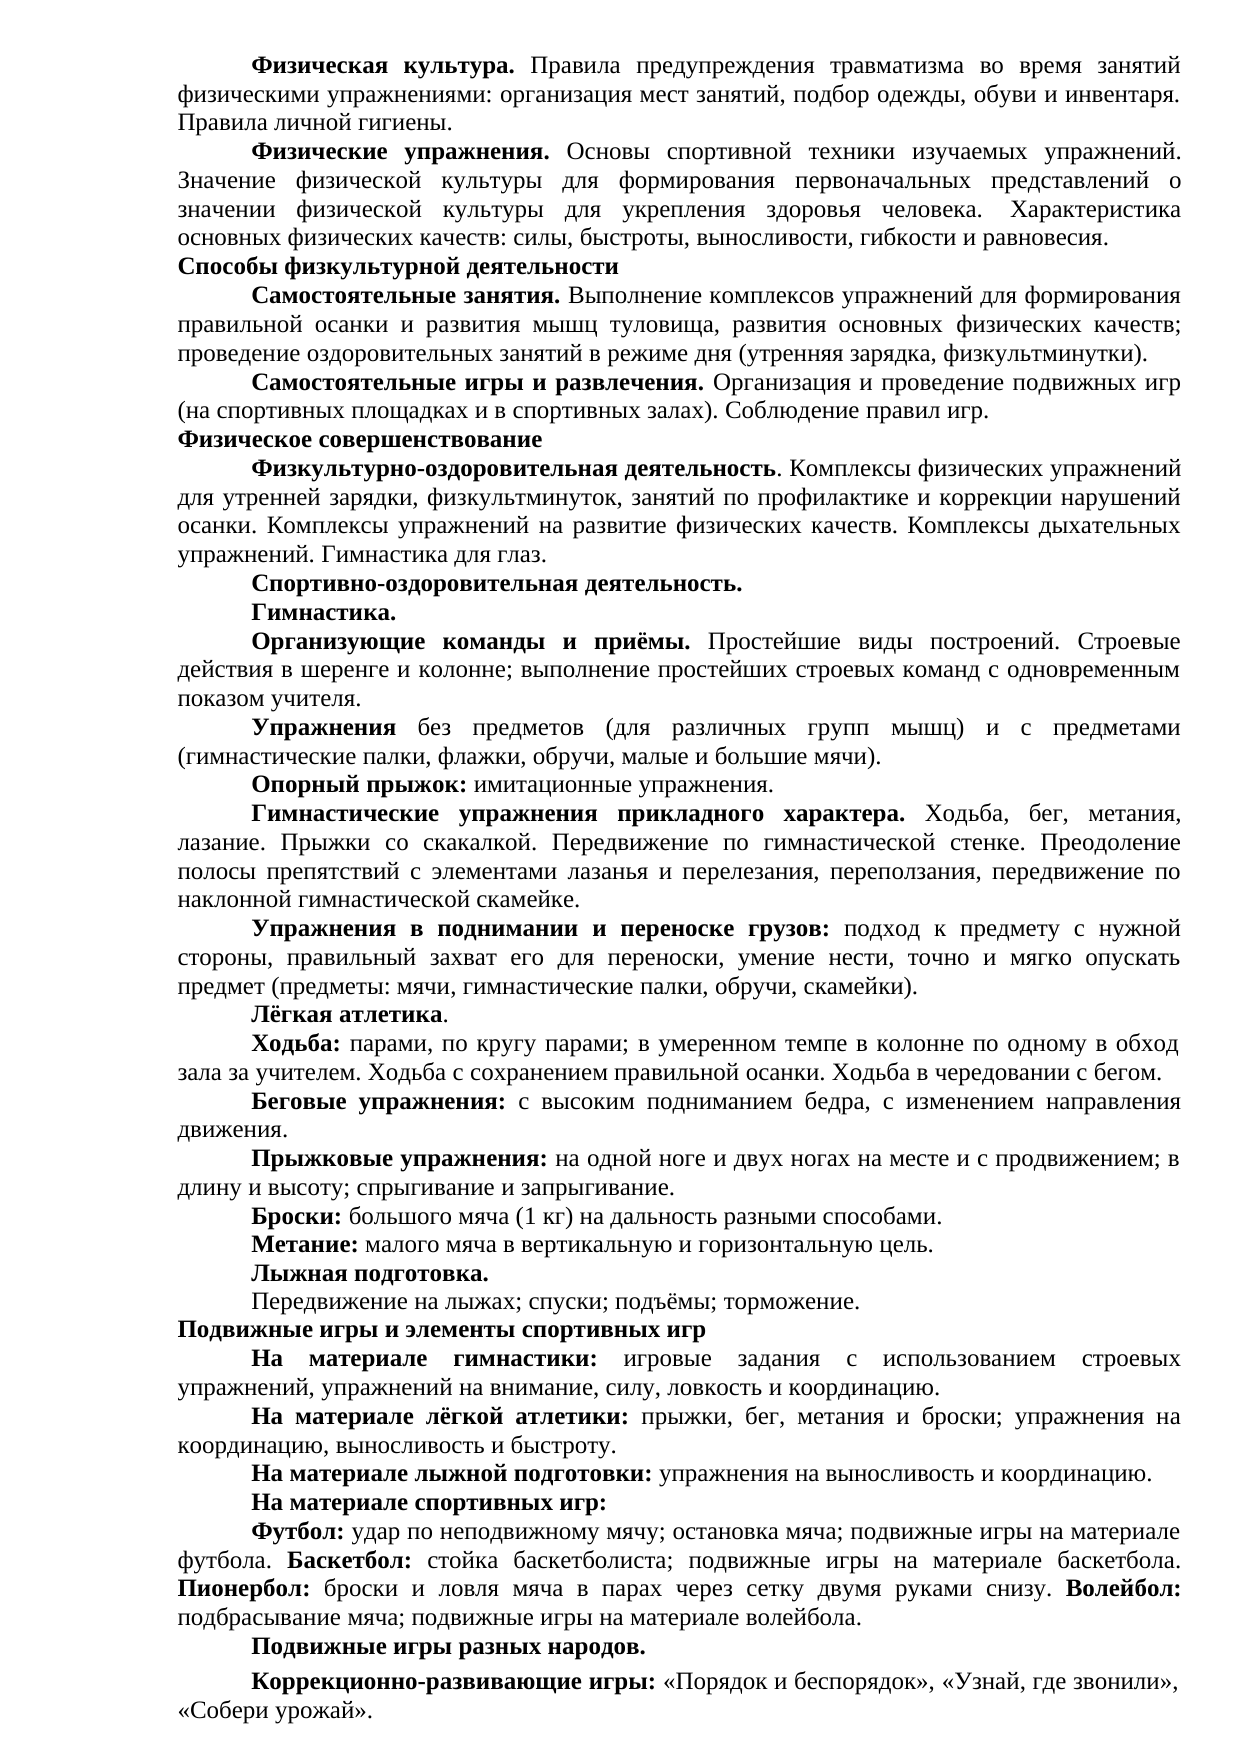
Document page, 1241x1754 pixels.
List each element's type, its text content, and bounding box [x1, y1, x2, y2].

text Организующие команды и приёмы. Простейшие виды построений. Строевые действия в шеренге и колонне; выполнение простейших строевых команд с одновременным показом учителя. [177, 626, 1181, 712]
text Беговые упражнения: с высоким подниманием бедра, с изменением направления движения. [177, 1086, 1181, 1143]
text Самостоятельные занятия. Выполнение комплексов упражнений для формирования правильной осанки и развития мышц туловища, развития основных физических качеств; проведение оздоровительных занятий в режиме дня (утренняя зарядка, физкультминутки). [177, 280, 1182, 367]
text Физкультурно-оздоровительная деятельность. Комплексы физических упражнений для утренней зарядки, физкультминуток, занятий по профилактике и коррекции нарушений осанки. Комплексы упражнений на развитие физических качеств. Комплексы дыхательных упражнений. Гимнастика для глаз. [177, 453, 1182, 568]
text На материале лыжной подготовки: упражнения на выносливость и координацию. [251, 1458, 1209, 1487]
text Опорный прыжок: имитационные упражнения. [251, 769, 1209, 798]
subtitle Подвижные игры и элементы спортивных игр [177, 1315, 1209, 1343]
subtitle Физическое совершенствование [177, 424, 1209, 453]
subtitle Способы физкультурной деятельности [177, 252, 1209, 280]
subtitle На материале спортивных игр: [251, 1487, 1209, 1516]
text Физическая культура. Правила предупреждения травматизма во время занятий физическими упражнениями: организация мест занятий, подбор одежды, обуви и инвентаря. Правила личной гигиены. [177, 50, 1181, 136]
text Футбол: удар по неподвижному мячу; остановка мяча; подвижные игры на материале футбола. Баскетбол: стойка баскетболиста; подвижные игры на материале баскетбола. Пионербол: броски и ловля мяча в парах через сетку двумя руками снизу. Волейбол: подбрасывание мяча; подвижные игры на материале волейбола. [177, 1516, 1182, 1631]
text Физические упражнения. Основы спортивной техники изучаемых упражнений. Значение физической культуры для формирования первоначальных представлений о значении физической культуры для укрепления здоровья человека. Характеристика основных физических качеств: силы, быстроты, выносливости, гибкости и равновесия. [177, 136, 1182, 251]
text На материале лёгкой атлетики: прыжки, бег, метания и броски; упражнения на координацию, выносливость и быстроту. [177, 1401, 1181, 1458]
text Броски: большого мяча (1 кг) на дальность разными способами. Метание: малого мяча в вертикальную и горизонтальную цель. Лыжная подготовка. [251, 1201, 944, 1287]
text На материале гимнастики: игровые задания с использованием строевых упражнений, упражнений на внимание, силу, ловкость и координацию. [177, 1343, 1181, 1401]
text Самостоятельные игры и развлечения. Организация и проведение подвижных игр (на спортивных площадках и в спортивных залах). Соблюдение правил игр. [177, 367, 1181, 424]
text Коррекционно-развивающие игры: «Порядок и беспорядок», «Узнай, где звонили», [251, 1666, 1209, 1695]
text Передвижение на лыжах; спуски; подъёмы; торможение. [251, 1287, 1209, 1315]
text Упражнения без предметов (для различных групп мышц) и с предметами (гимнастические палки, флажки, обручи, малые и большие мячи). [177, 712, 1181, 769]
text Ходьба: парами, по кругу парами; в умеренном темпе в колонне по одному в обход зала за учителем. Ходьба с сохранением правильной осанки. Ходьба в чередовании с бегом. [177, 1028, 1181, 1086]
text «Собери урожай». [177, 1695, 1209, 1724]
subtitle Лёгкая атлетика. [251, 999, 1209, 1028]
text Гимнастические упражнения прикладного характера. Ходьба, бег, метания, лазание. Прыжки со скакалкой. Передвижение по гимнастической стенке. Преодоление полосы препятствий с элементами лазанья и перелезания, переползания, передвижение по наклонной гимнастической скамейке. [177, 798, 1182, 913]
subtitle Подвижные игры разных народов. [251, 1631, 1209, 1660]
subtitle Спортивно-оздоровительная деятельность. Гимнастика. [251, 568, 743, 626]
text Упражнения в поднимании и переноске грузов: подход к предмету с нужной стороны, правильный захват его для переноски, умение нести, точно и мягко опускать предмет (предметы: мячи, гимнастические палки, обручи, скамейки). [177, 913, 1181, 999]
text Прыжковые упражнения: на одной ноге и двух ногах на месте и с продвижением; в длину и высоту; спрыгивание и запрыгивание. [177, 1143, 1181, 1201]
